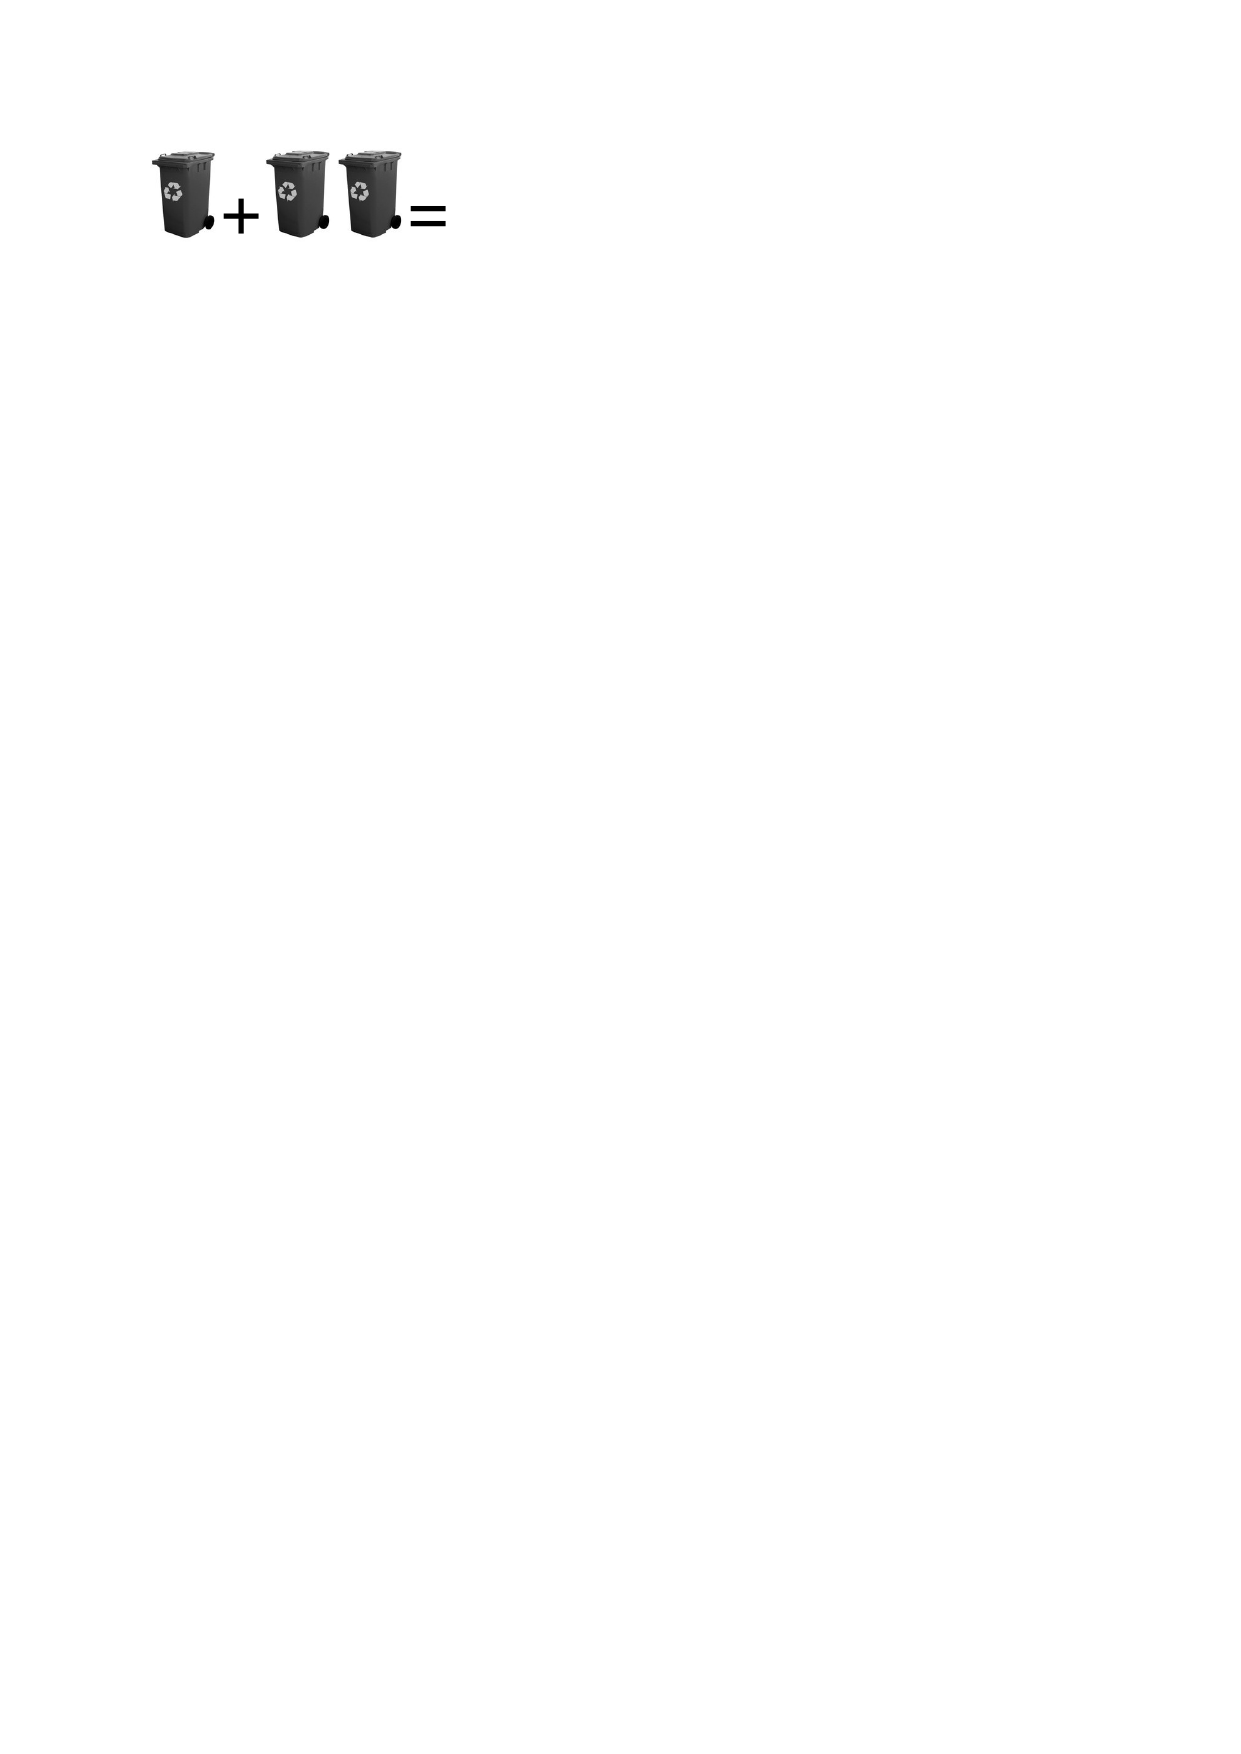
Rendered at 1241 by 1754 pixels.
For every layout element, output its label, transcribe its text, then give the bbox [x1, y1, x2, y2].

text += [148, 148, 1093, 258]
picture [147, 147, 220, 242]
picture [262, 147, 407, 242]
